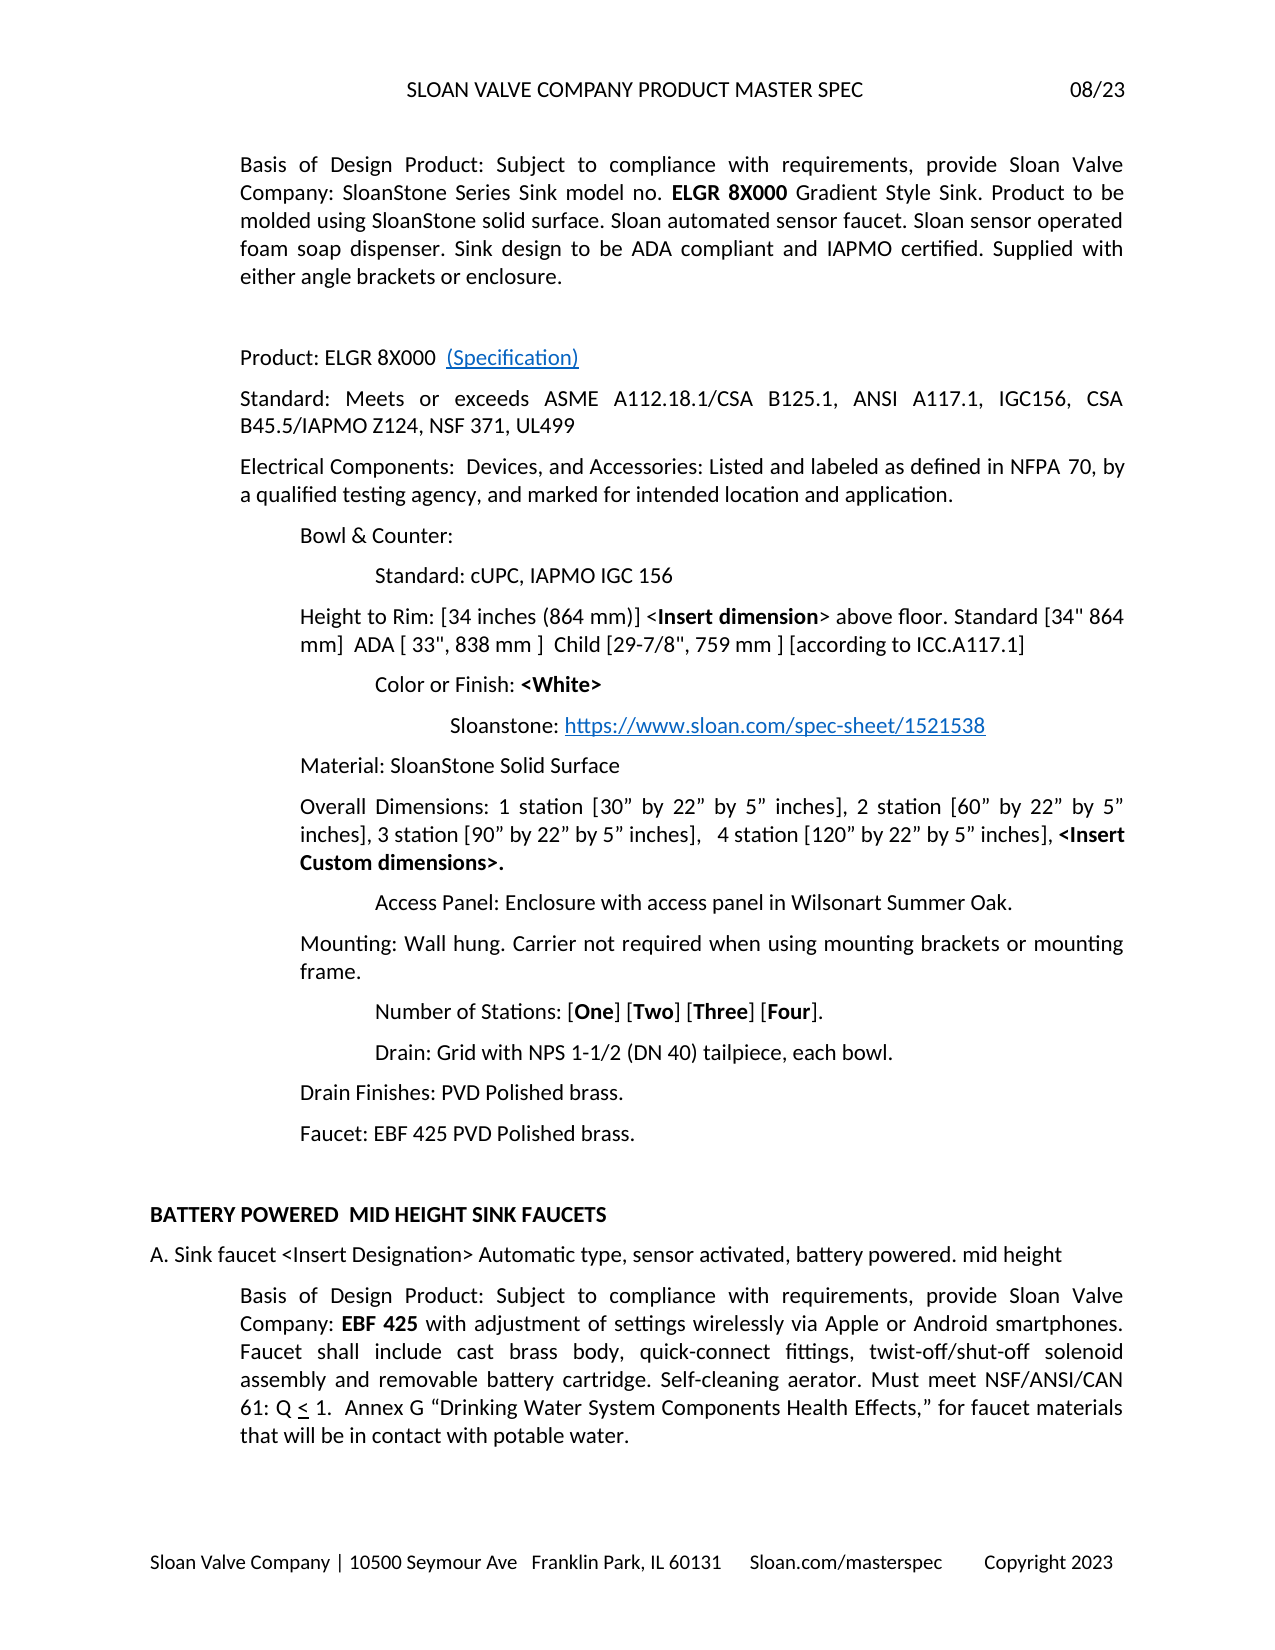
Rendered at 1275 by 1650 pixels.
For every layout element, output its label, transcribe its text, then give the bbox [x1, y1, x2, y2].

list Height to Rim: [34 inches (864 mm)] <Insert dimension> above floor. Standard [34" 864 mm] ADA [ 33", 838 mm ] Child [29-7/8", 759 mm ] [according to ICC.A117.1] [300, 602, 1125, 658]
list Standard: Meets or exceeds ASME A112.18.1/CSA B125.1, ANSI A117.1, IGC156, CSA B45.5/IAPMO Z124, NSF 371, UL499 [240, 384, 1125, 440]
list Sloanstone: https://www.sloan.com/spec-sheet/1521538 [225, 711, 1125, 739]
list Material: SloanStone Solid Surface [150, 751, 1125, 779]
list Drain Finishes: PVD Polished brass. [300, 1078, 1125, 1107]
list Faucet: EBF 425 PVD Polished brass. [300, 1119, 1125, 1147]
list Electrical Components: Devices, and Accessories: Listed and labeled as defined in NFPA 70, by a qualified testing agency, and marked for intended location and application. [240, 452, 1125, 508]
list Overall Dimensions: 1 station [30” by 22” by 5” inches], 2 station [60” by 22” by 5” inches], 3 station [90” by 22” by 5” inches], 4 station [120” by 22” by 5” inches], <Insert Custom dimensions>. [300, 792, 1125, 876]
list Drain: Grid with NPS 1-1/2 (DN 40) tailpiece, each bowl. [225, 1038, 1125, 1066]
list BATTERY POWERED MID HEIGHT SINK FAUCETS [150, 1200, 1125, 1228]
list Standard: cUPC, IAPMO IGC 156 [225, 561, 1125, 589]
list Basis of Design Product: Subject to compliance with requirements, provide Sloan Valve Company: EBF 425 with adjustment of settings wirelessly via Apple or Android smartphones. Faucet shall include cast brass body, quick-connect fittings, twist-off/shut-off solenoid assembly and removable battery cartridge. Self-cleaning aerator. Must meet NSF/ANSI/CAN 61: Q < 1. Annex G “Drinking Water System Components Health Effects,” for faucet materials that will be in contact with potable water. [180, 1281, 1125, 1449]
list Mounting: Wall hung. Carrier not required when using mounting brackets or mounting frame. [300, 929, 1125, 985]
list Color or Finish: <White> [225, 670, 1125, 698]
list Basis of Design Product: Subject to compliance with requirements, provide Sloan Valve Company: SloanStone Series Sink model no. ELGR 8X000 Gradient Style Sink. Product to be molded using SloanStone solid surface. Sloan automated sensor faucet. Sloan sensor operated foam soap dispenser. Sink design to be ADA compliant and IAPMO certified. Supplied with either angle brackets or enclosure. [180, 150, 1125, 290]
list A. Sink faucet <Insert Designation> Automatic type, sensor activated, battery powered. mid height [150, 1241, 1125, 1269]
list Bowl & Counter: [225, 521, 1125, 549]
list Number of Stations: [One] [Two] [Three] [Four]. [225, 997, 1125, 1026]
list Access Panel: Enclosure with access panel in Wilsonart Summer Oak. [225, 888, 1125, 916]
list Product: ELGR 8X000 (Specification) [240, 343, 1125, 371]
